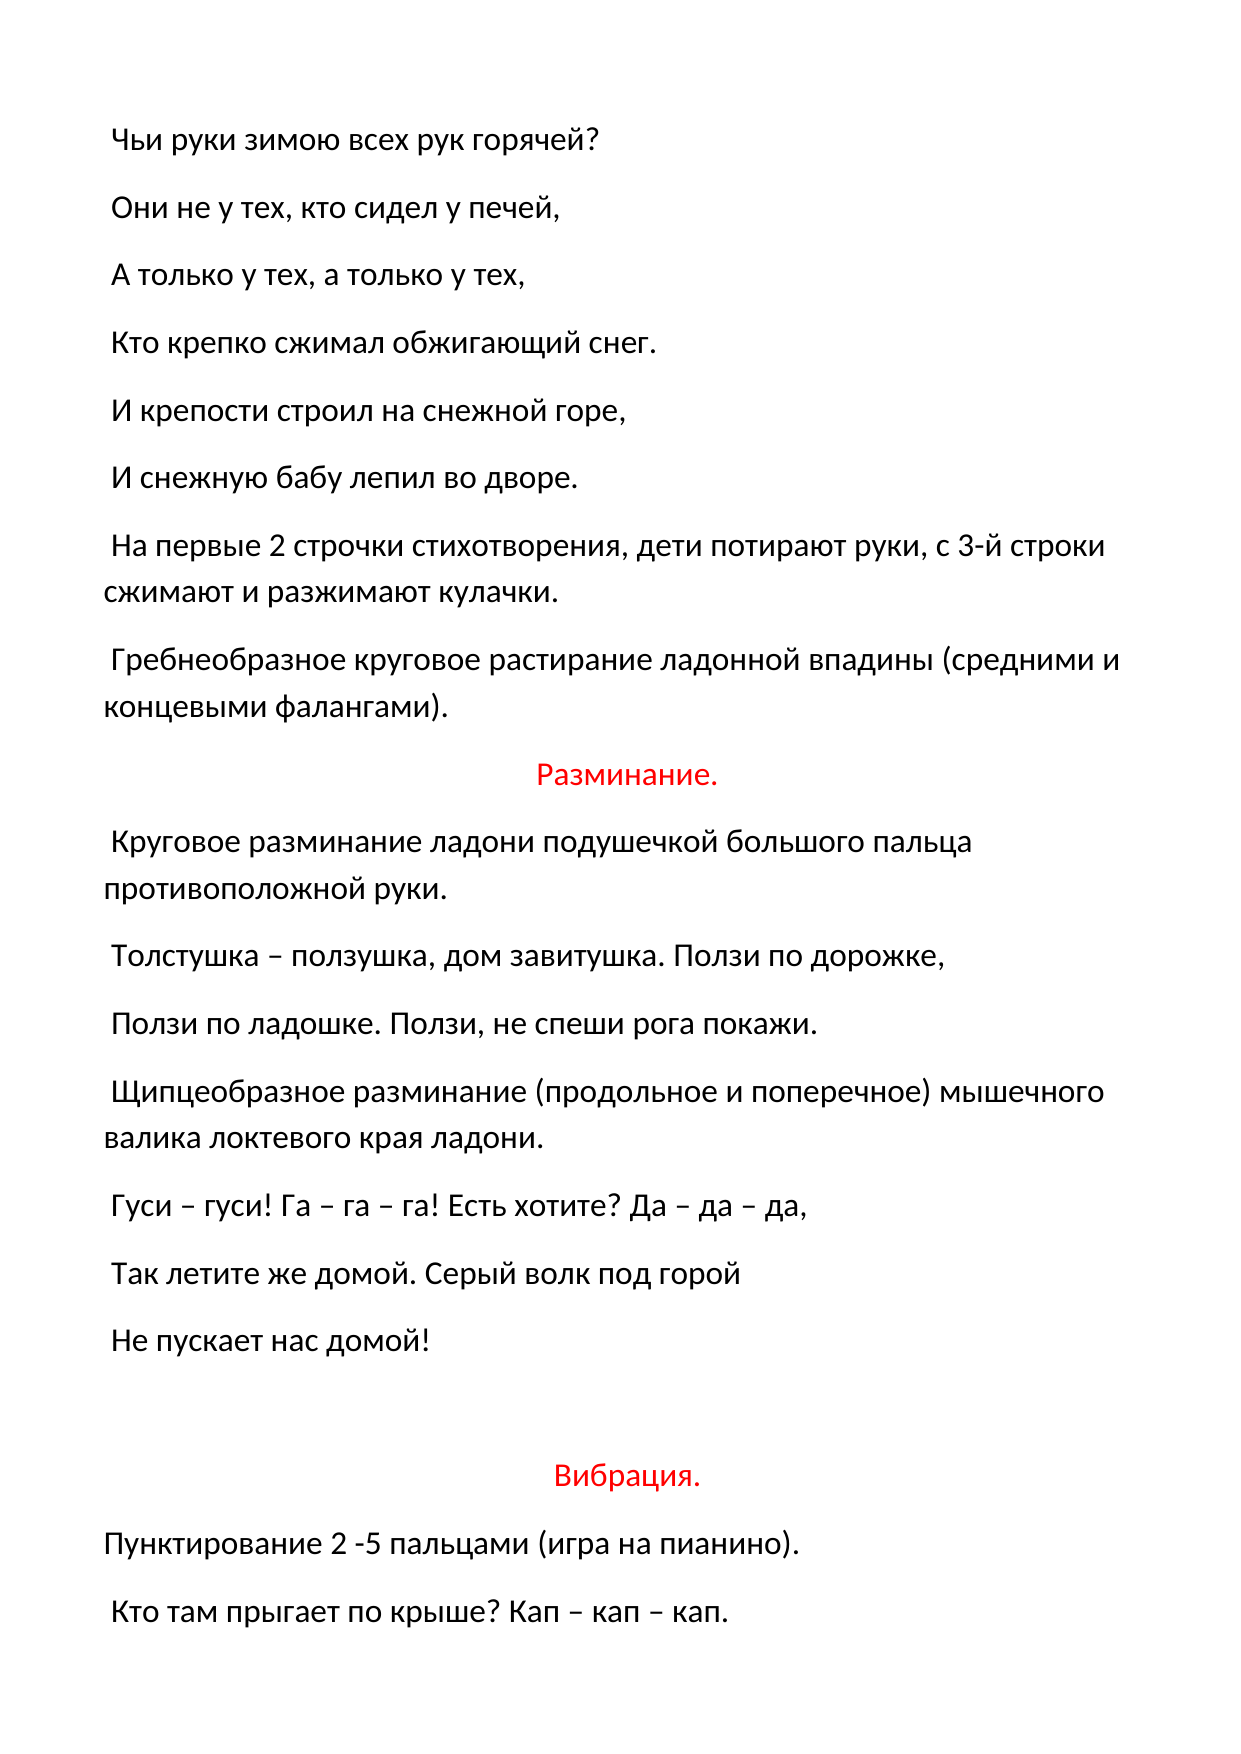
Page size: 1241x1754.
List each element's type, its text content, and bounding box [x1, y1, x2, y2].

text Кто крепко сжимал обжигающий снег. [103, 321, 1152, 362]
text И крепости строил на снежной горе, [103, 388, 1152, 429]
text Круговое разминание ладони подушечкой большого пальца противоположной руки. [103, 820, 1152, 908]
text Гуси – гуси! Га – га – га! Есть хотите? Да – да – да, [103, 1184, 1152, 1225]
text Не пускает нас домой! [103, 1319, 1152, 1360]
text Вибрация. [103, 1454, 1152, 1495]
text Ползи по ладошке. Ползи, не спеши рога покажи. [103, 1002, 1152, 1043]
text А только у тех, а только у тех, [103, 253, 1152, 294]
text И снежную бабу лепил во дворе. [103, 456, 1152, 497]
text Щипцеобразное разминание (продольное и поперечное) мышечного валика локтевого края ладони. [103, 1070, 1152, 1157]
text Чьи руки зимою всех рук горячей? [103, 118, 1152, 159]
text Так летите же домой. Серый волк под горой [103, 1252, 1152, 1292]
text На первые 2 строчки стихотворения, дети потирают руки, с 3-й строки сжимают и разжимают кулачки. [103, 524, 1152, 611]
text Они не у тех, кто сидел у печей, [103, 186, 1152, 226]
text Толстушка – ползушка, дом завитушка. Ползи по дорожке, [103, 934, 1152, 975]
text Разминание. [103, 752, 1152, 793]
text Пунктирование 2 -5 пальцами (игра на пианино). [103, 1522, 1152, 1563]
text Кто там прыгает по крыше? Кап – кап – кап. [103, 1590, 1152, 1630]
text Гребнеобразное круговое растирание ладонной впадины (средними и концевыми фалангами). [103, 638, 1152, 726]
